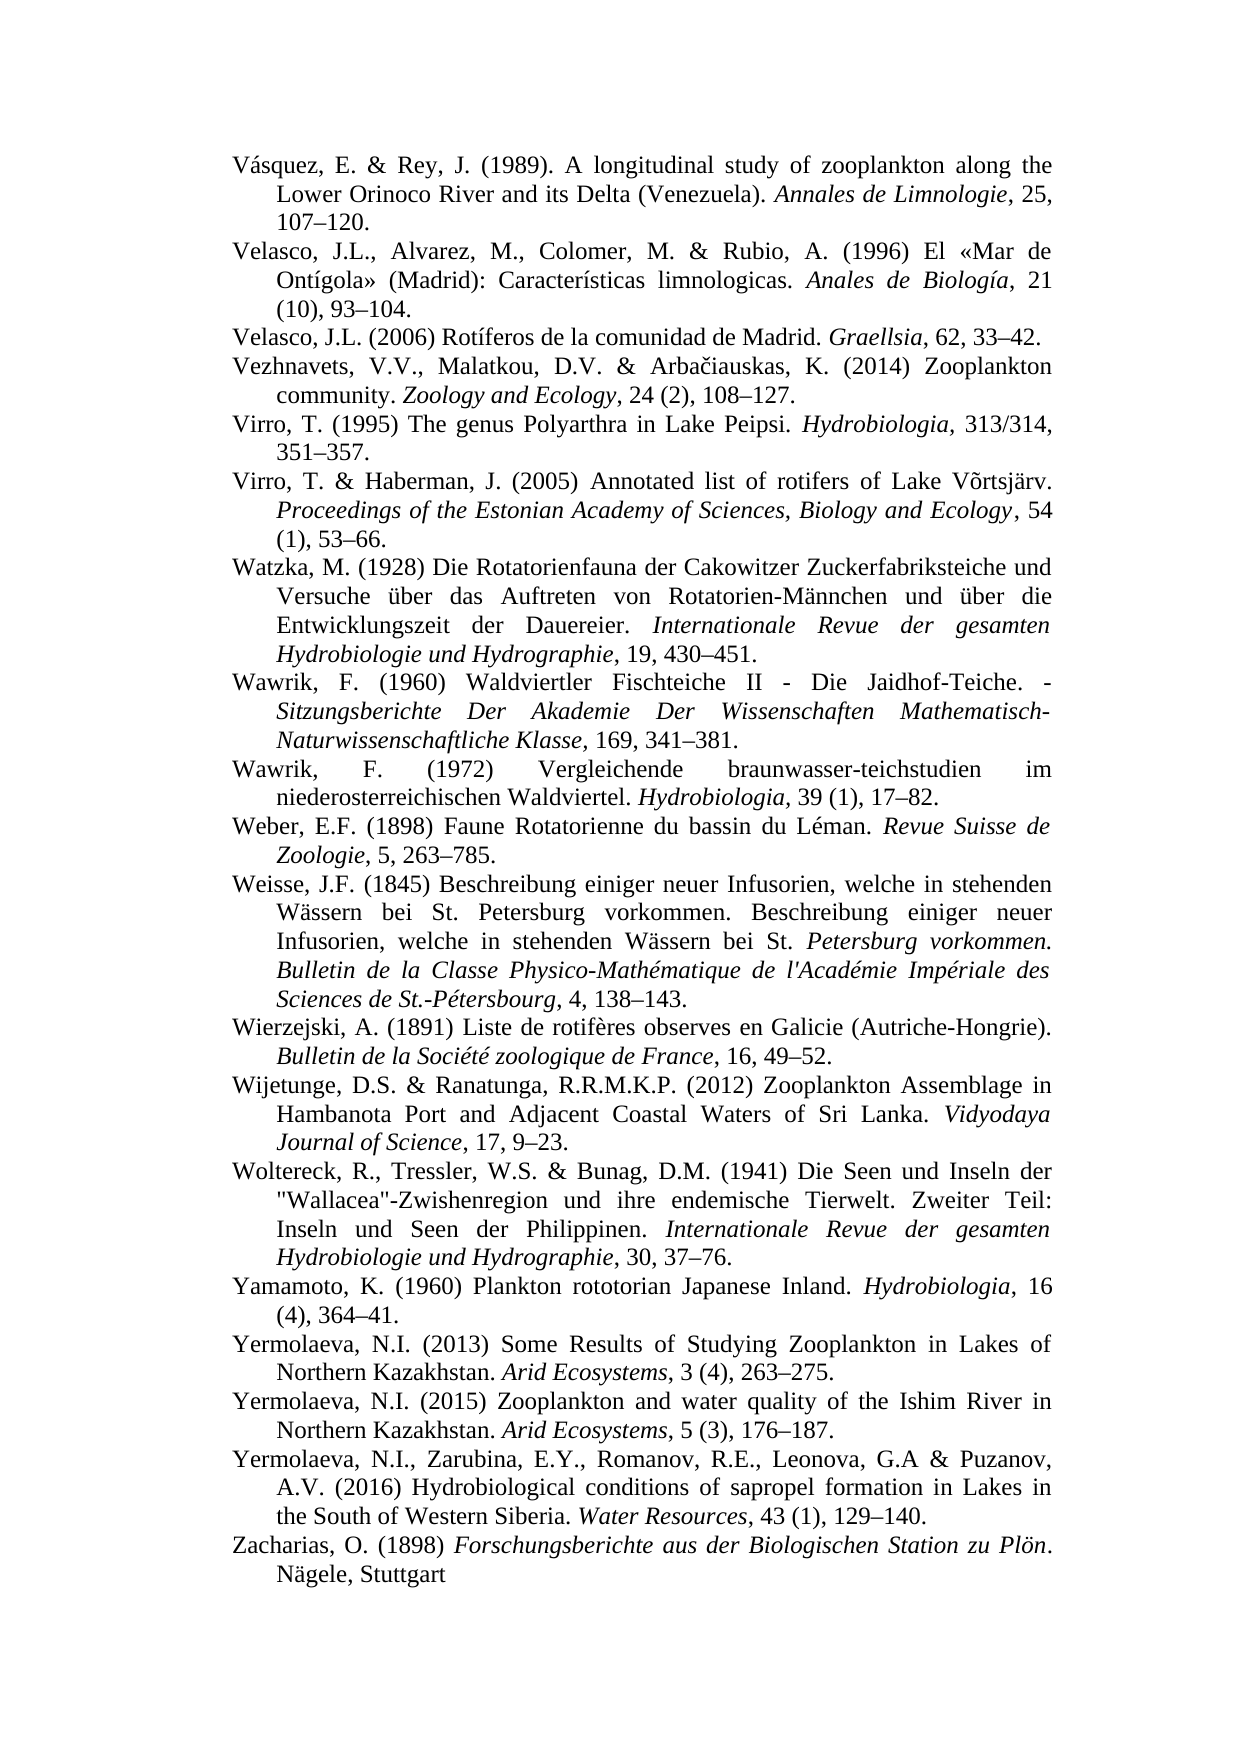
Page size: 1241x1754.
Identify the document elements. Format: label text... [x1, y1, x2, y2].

text Wijetunge, D.S. & Ranatunga, R.R.M.K.P. (2012) Zooplankton Assemblage in Hambanota Port and Adjacent Coastal Waters of Sri Lanka. Vidyodaya Journal of Science, 17, 9–23. [232, 1070, 1053, 1156]
text Wawrik, F. (1972) Vergleichende braunwasser-teichstudien im niederosterreichischen Waldviertel. Hydrobiologia, 39 (1), 17–82. [232, 754, 1053, 811]
text Wierzejski, A. (1891) Liste de rotifères observes en Galicie (Autriche-Hongrie). Bulletin de la Société zoologique de France, 16, 49–52. [232, 1012, 1053, 1070]
text Vásquez, E. & Rey, J. (1989). A longitudinal study of zooplankton along the Lower Orinoco River and its Delta (Venezuela). Annales de Limnologie, 25, 107–120. [232, 150, 1053, 236]
text Watzka, M. (1928) Die Rotatorienfauna der Cakowitzer Zuckerfabriksteiche und Versuche über das Auftreten von Rotatorien-Männchen und über die Entwicklungszeit der Dauereier. Internationale Revue der gesamten Hydrobiologie und Hydrographie, 19, 430–451. [232, 552, 1053, 667]
text Weber, E.F. (1898) Faune Rotatorienne du bassin du Léman. Revue Suisse de Zoologie, 5, 263–785. [232, 811, 1053, 869]
text Yermolaeva, N.I. (2015) Zooplankton and water quality of the Ishim River in Northern Kazakhstan. Arid Ecosystems, 5 (3), 176–187. [232, 1386, 1053, 1444]
text Velasco, J.L. (2006) Rotíferos de la comunidad de Madrid. Graellsia, 62, 33–42. [232, 322, 1053, 351]
text Vezhnavets, V.V., Malatkou, D.V. & Arbačiauskas, K. (2014) Zooplankton community. Zoology and Ecology, 24 (2), 108–127. [232, 351, 1053, 409]
text Wawrik, F. (1960) Waldviertler Fischteiche II - Die Jaidhof-Teiche. - Sitzungsberichte Der Akademie Der Wissenschaften Mathematisch-Naturwissenschaftliche Klasse, 169, 341–381. [232, 667, 1053, 754]
text Yermolaeva, N.I. (2013) Some Results of Studying Zooplankton in Lakes of Northern Kazakhstan. Arid Ecosystems, 3 (4), 263–275. [232, 1329, 1053, 1386]
text Yamamoto, K. (1960) Plankton rototorian Japanese Inland. Hydrobiologia, 16 (4), 364–41. [232, 1271, 1053, 1329]
text Virro, T. (1995) The genus Polyarthra in Lake Peipsi. Hydrobiologia, 313/314, 351–357. [232, 409, 1053, 466]
text Yermolaeva, N.I., Zarubina, E.Y., Romanov, R.E., Leonova, G.A & Puzanov, A.V. (2016) Hydrobiological conditions of sapropel formation in Lakes in the South of Western Siberia. Water Resources, 43 (1), 129–140. [232, 1444, 1053, 1530]
text Velasco, J.L., Αlvarez, M., Colomer, M. & Rubio, A. (1996) El «Mar de Ontígola» (Madrid): Características limnologicas. Anales de Biología, 21 (10), 93–104. [232, 236, 1053, 322]
text Zacharias, O. (1898) Forschungsberichte aus der Biologischen Station zu Plön. Nägele, Stuttgart [232, 1530, 1053, 1587]
text Weisse, J.F. (1845) Beschreibung einiger neuer Infusorien, welche in stehenden Wässern bei St. Petersburg vorkommen. Beschreibung einiger neuer Infusorien, welche in stehenden Wässern bei St. Petersburg vorkommen. Bulletin de la Classe Physico-Mathématique de l'Académie Impériale des Sciences de St.-Pétersbourg, 4, 138–143. [232, 869, 1053, 1012]
text Woltereck, R., Tressler, W.S. & Bunag, D.M. (1941) Die Seen und Inseln der "Wallacea"-Zwishenregion und ihre endemische Tierwelt. Zweiter Teil: Inseln und Seen der Philippinen. Internationale Revue der gesamten Hydrobiologie und Hydrographie, 30, 37–76. [232, 1156, 1053, 1271]
text Virro, T. & Haberman, J. (2005) Annotated list of rotifers of Lake Võrtsjärv. Proceedings of the Estonian Academy of Sciences, Biology and Ecology, 54 (1), 53–66. [232, 466, 1053, 552]
